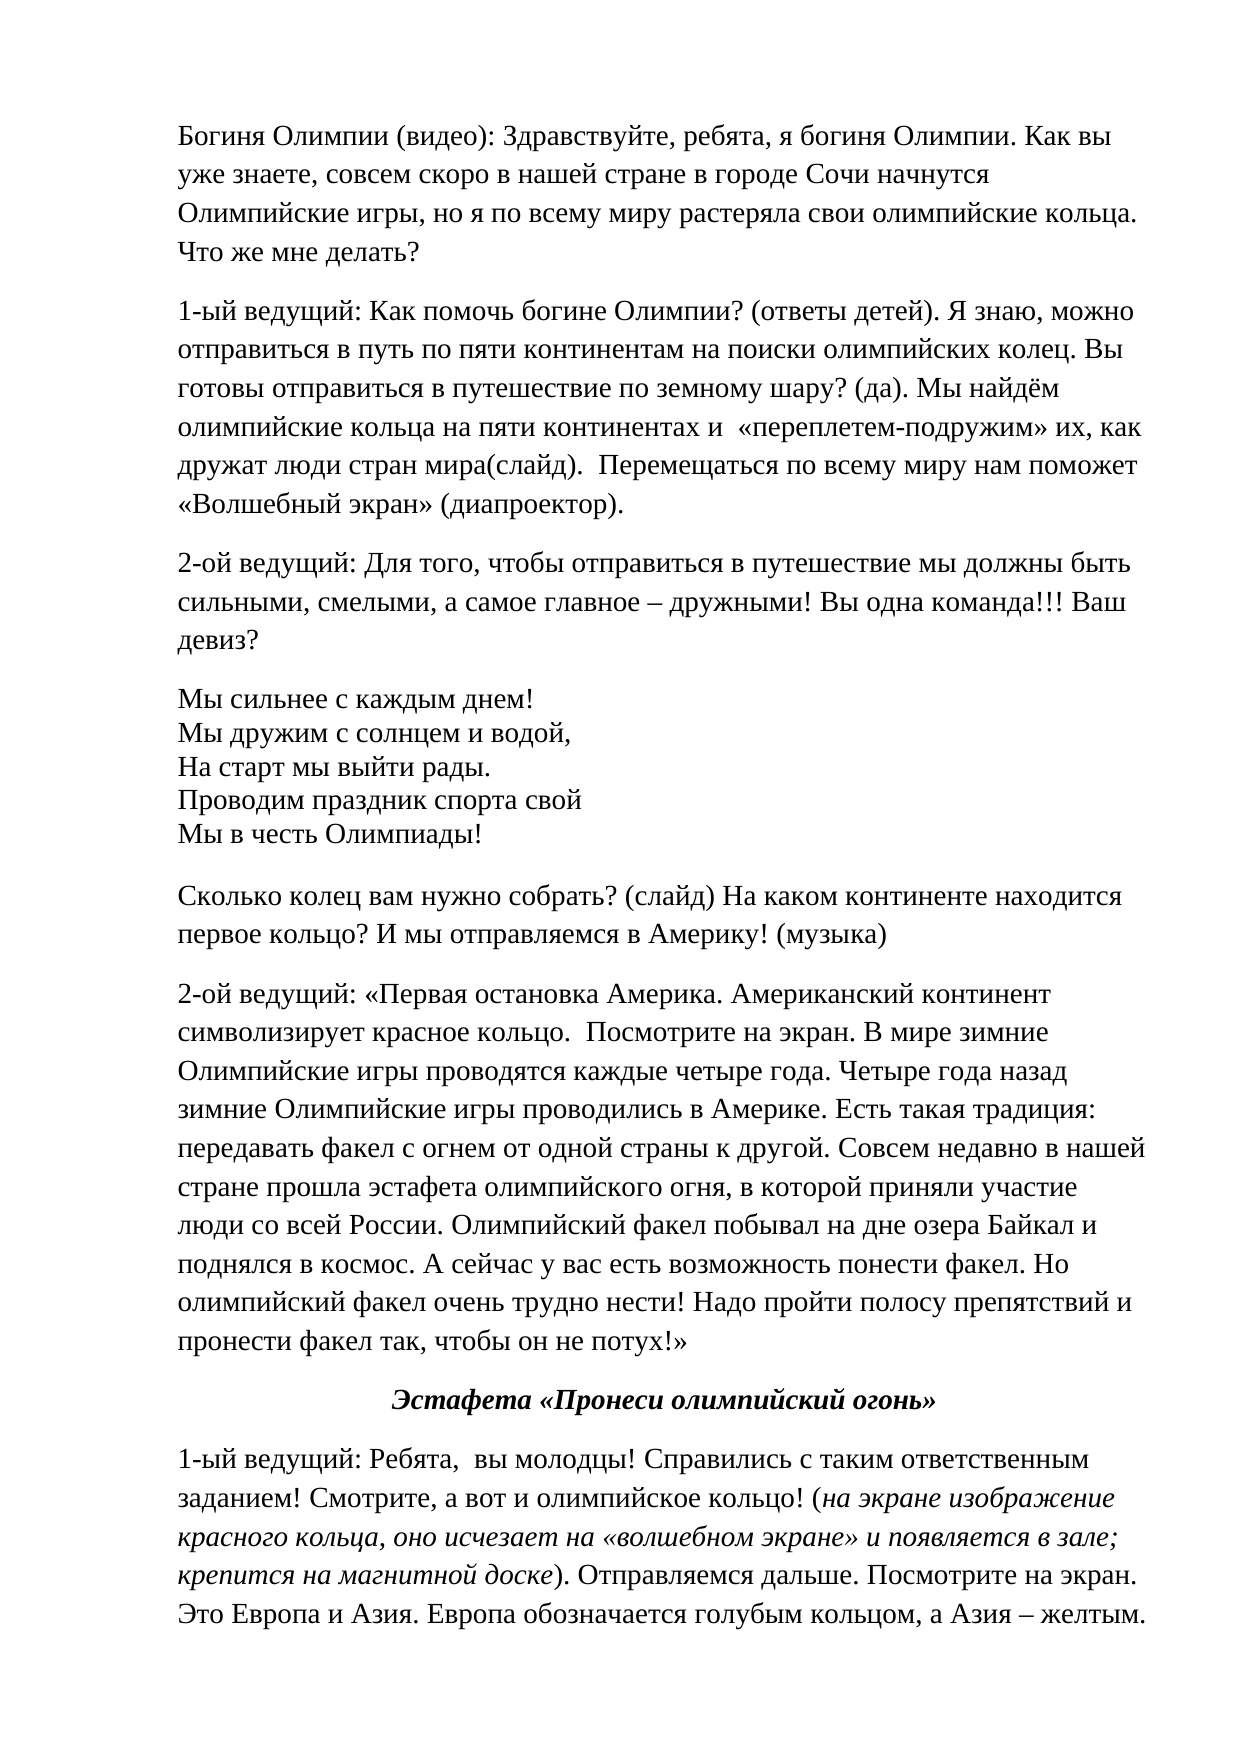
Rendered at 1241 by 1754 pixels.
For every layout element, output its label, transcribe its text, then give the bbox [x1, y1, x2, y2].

text Сколько колец вам нужно собрать? (слайд) На каком континенте находится первое кольцо? И мы отправляемся в Америку! (музыка) [177, 878, 1152, 950]
text 2-ой ведущий: «Первая остановка Америка. Американский континент символизирует красное кольцо. Посмотрите на экран. В мире зимние Олимпийские игры проводятся каждые четыре года. Четыре года назад зимние Олимпийские игры проводились в Америке. Есть такая традиция: передавать факел с огнем от одной страны к другой. Совсем недавно в нашей стране прошла эстафета олимпийского огня, в которой приняли участие люди со всей России. Олимпийский факел побывал на дне озера Байкал и поднялся в космос. А сейчас у вас есть возможность понести факел. Но олимпийский факел очень трудно нести! Надо пройти полосу препятствий и пронести факел так, чтобы он не потух!» [177, 976, 1152, 1356]
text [177, 1442, 1152, 1629]
text 2-ой ведущий: Для того, чтобы отправиться в путешествие мы должны быть сильными, смелыми, а самое главное – дружными! Вы одна команда!!! Ваш девиз? [177, 545, 1152, 656]
text Эстафета «Пронеси олимпийский огонь» [177, 1382, 1152, 1416]
text Мы дружим с солнцем и водой, На старт мы выйти рады. Проводим праздник спорта свой Мы в честь Олимпиады! [177, 715, 1152, 849]
text Богиня Олимпии (видео): Здравствуйте, ребята, я богиня Олимпии. Как вы уже знаете, совсем скоро в нашей стране в городе Сочи начнутся Олимпийские игры, но я по всему миру растеряла свои олимпийские кольца. Что же мне делать? [177, 118, 1152, 267]
text 1-ый ведущий: Как помочь богине Олимпии? (ответы детей). Я знаю, можно отправиться в путь по пяти континентам на поиски олимпийских колец. Вы готовы отправиться в путешествие по земному шару? (да). Мы найдём олимпийские кольца на пяти континентах и «переплетем-подружим» их, как дружат люди стран мира(слайд). Перемещаться по всему миру нам поможет «Волшебный экран» (диапроектор). [177, 293, 1152, 519]
text Мы сильнее с каждым днем! [177, 682, 1152, 715]
